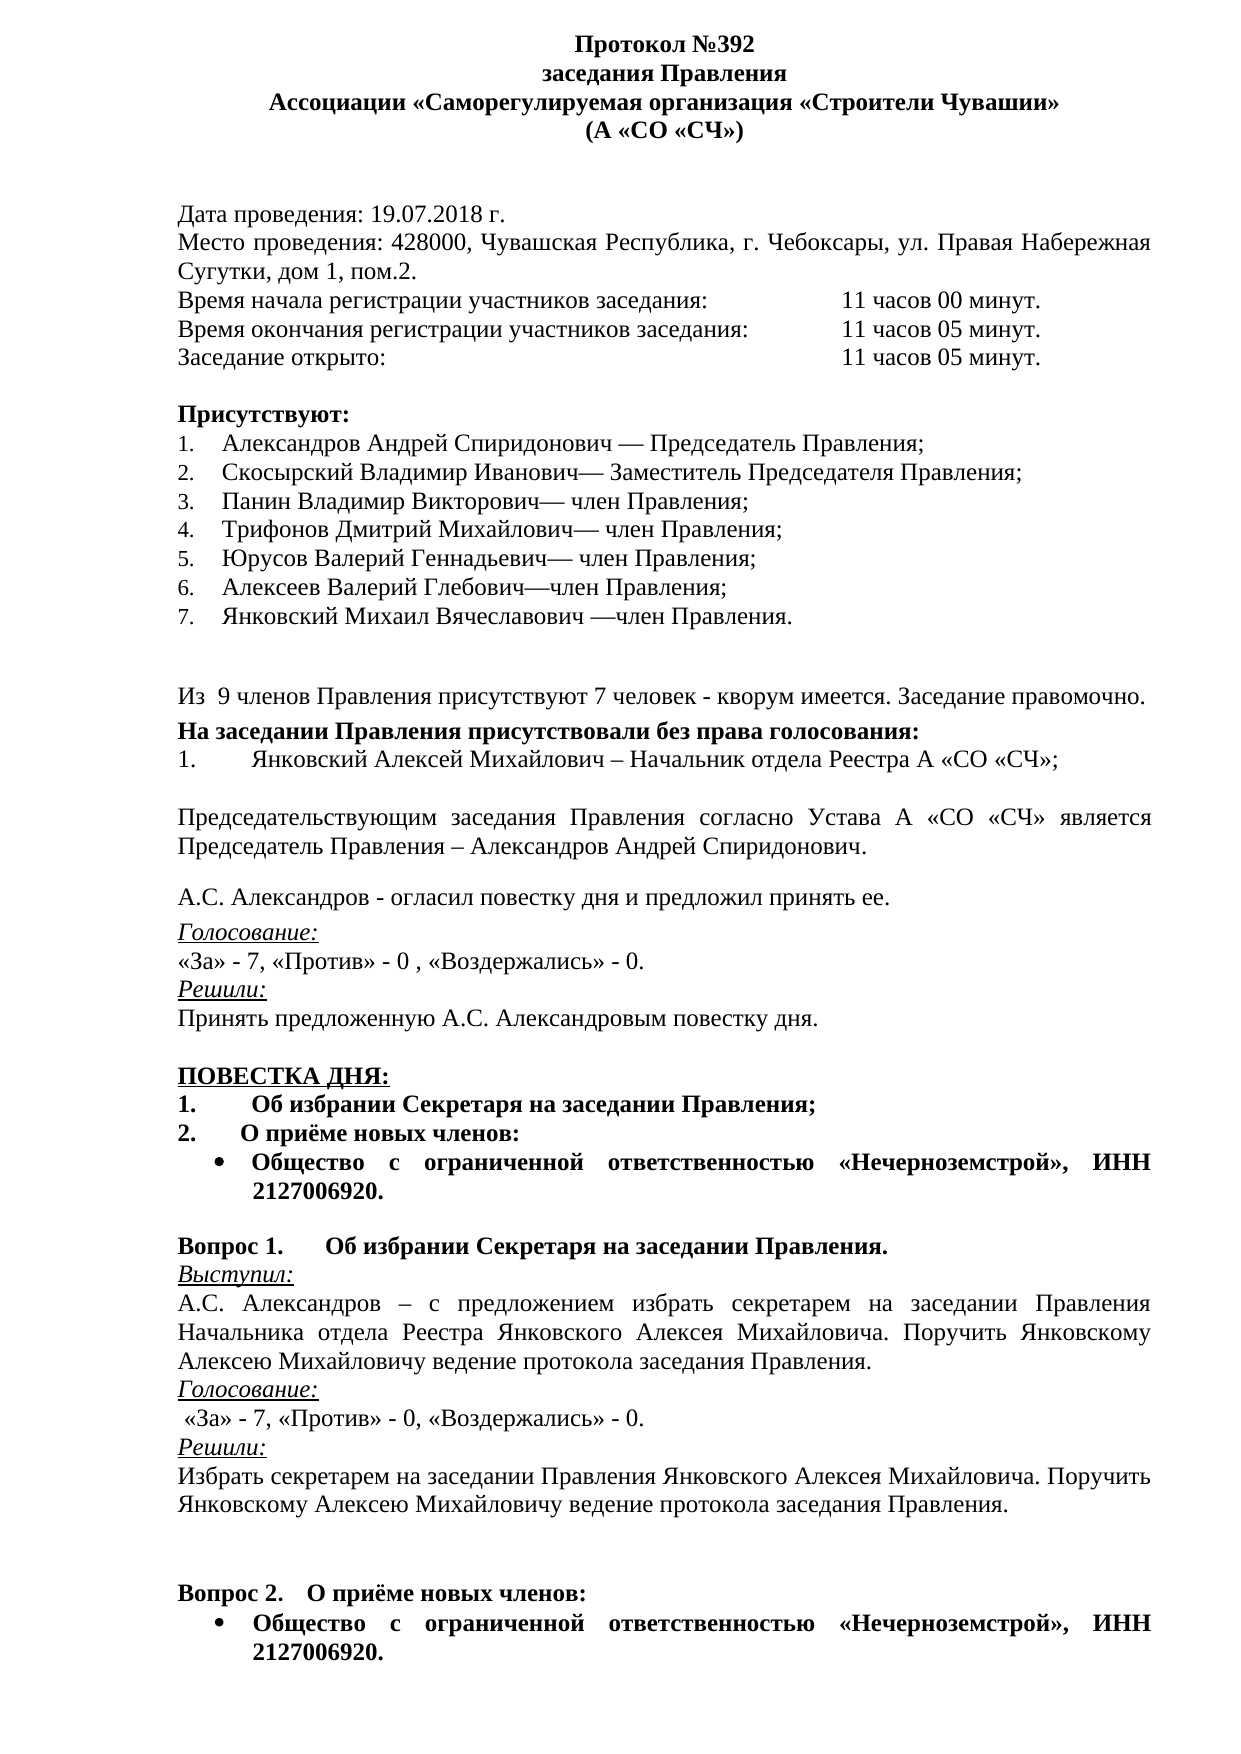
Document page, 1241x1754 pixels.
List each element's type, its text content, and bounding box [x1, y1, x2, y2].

text А.С. Александров – с предложением избрать секретарем на заседании Правления Начальника отдела Реестра Янковского Алексея Михайловича. Поручить Янковскому Алексею Михайловичу ведение протокола заседания Правления. [177, 1288, 1152, 1374]
list Янковский Михаил Вячеславович —член Правления. [177, 601, 1152, 629]
text Вопрос 2. О приёме новых членов: [177, 1578, 1152, 1608]
list Скосырский Владимир Иванович— Заместитель Председателя Правления; [177, 457, 1152, 486]
list Общество с ограниченной ответственностью «Нечерноземстрой», ИНН 2127006920. [215, 1147, 1152, 1204]
text Председательствующим заседания Правления согласно Устава А «СО «СЧ» является Председатель Правления – Александров Андрей Спиридонович. [177, 802, 1152, 859]
text (А «СО «СЧ») [177, 116, 1152, 144]
text Голосование: [177, 917, 1152, 946]
text Решили: [177, 1432, 1152, 1461]
text Дата проведения: 19.07.2018 г. [177, 199, 1152, 227]
text Вопрос 1. Об избрании Секретаря на заседании Правления. [177, 1231, 1152, 1259]
list заседания Правления [177, 58, 1152, 87]
text ПОВЕСТКА ДНЯ: [177, 1061, 1152, 1089]
text Время окончания регистрации участников заседания: 11 часов 05 минут. [177, 314, 1152, 342]
text Время начала регистрации участников заседания: 11 часов 00 минут. [177, 285, 1152, 314]
text Место проведения: 428000, Чувашская Республика, г. Чебоксары, ул. Правая Набережная Сугутки, дом 1, пом.2. [177, 227, 1152, 285]
list Ассоциации «Саморегулируемая организация «Строители Чувашии» [177, 87, 1152, 116]
text «За» - 7, «Против» - 0 , «Воздержались» - 0. [177, 946, 1152, 974]
text Выступил: [177, 1259, 1152, 1288]
text А.С. Александров - огласил повестку дня и предложил принять ее. [177, 859, 1152, 917]
text На заседании Правления присутствовали без права голосования: [177, 716, 1152, 744]
text 2. О приёме новых членов: [177, 1118, 1152, 1147]
text Решили: [177, 974, 1152, 1003]
list Александров Андрей Спиридонович — Председатель Правления; [177, 428, 1152, 457]
list Алексеев Валерий Глебович—член Правления; [177, 572, 1152, 601]
text Протокол №392 [177, 29, 1152, 58]
list Об избрании Секретаря на заседании Правления; [177, 1089, 1152, 1118]
list Юрусов Валерий Геннадьевич— член Правления; [177, 543, 1152, 572]
list Трифонов Дмитрий Михайлович— член Правления; [177, 514, 1152, 543]
list Панин Владимир Викторович— член Правления; [177, 486, 1152, 514]
text Из 9 членов Правления присутствуют 7 человек - кворум имеется. Заседание правомочно. [177, 658, 1152, 716]
text Принять предложенную А.С. Александровым повестку дня. [177, 1003, 1152, 1032]
text Заседание открыто: 11 часов 05 минут. [177, 342, 1152, 371]
list Общество с ограниченной ответственностью «Нечерноземстрой», ИНН 2127006920. [215, 1608, 1152, 1666]
list Янковский Алексей Михайлович – Начальник отдела Реестра А «СО «СЧ»; [177, 744, 1152, 773]
text Голосование: [177, 1374, 1152, 1403]
text Присутствуют: [177, 400, 1152, 428]
text «За» - 7, «Против» - 0, «Воздержались» - 0. [177, 1403, 1152, 1432]
text Избрать секретарем на заседании Правления Янковского Алексея Михайловича. Поручить Янковскому Алексею Михайловичу ведение протокола заседания Правления. [177, 1461, 1152, 1518]
